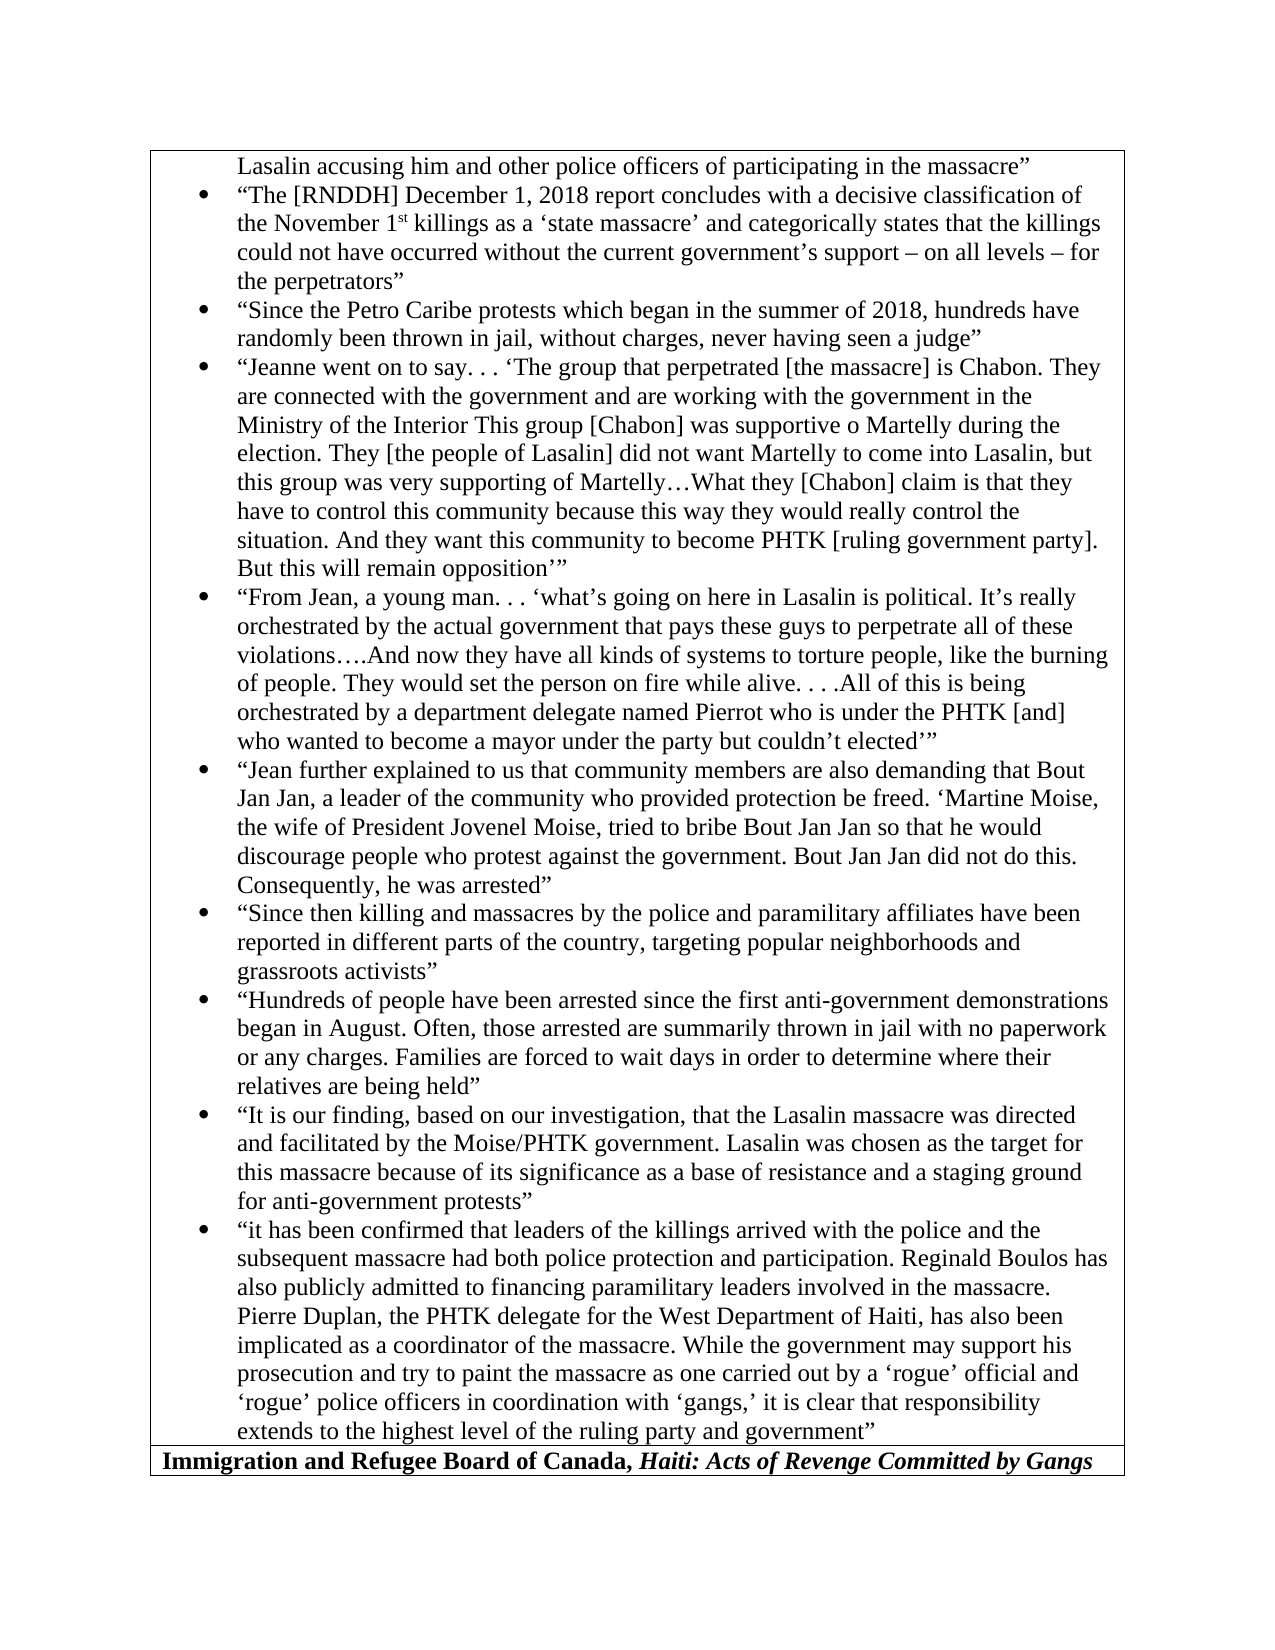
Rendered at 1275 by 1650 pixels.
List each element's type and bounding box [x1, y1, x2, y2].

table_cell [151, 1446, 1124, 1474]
table_cell [151, 151, 1124, 1445]
